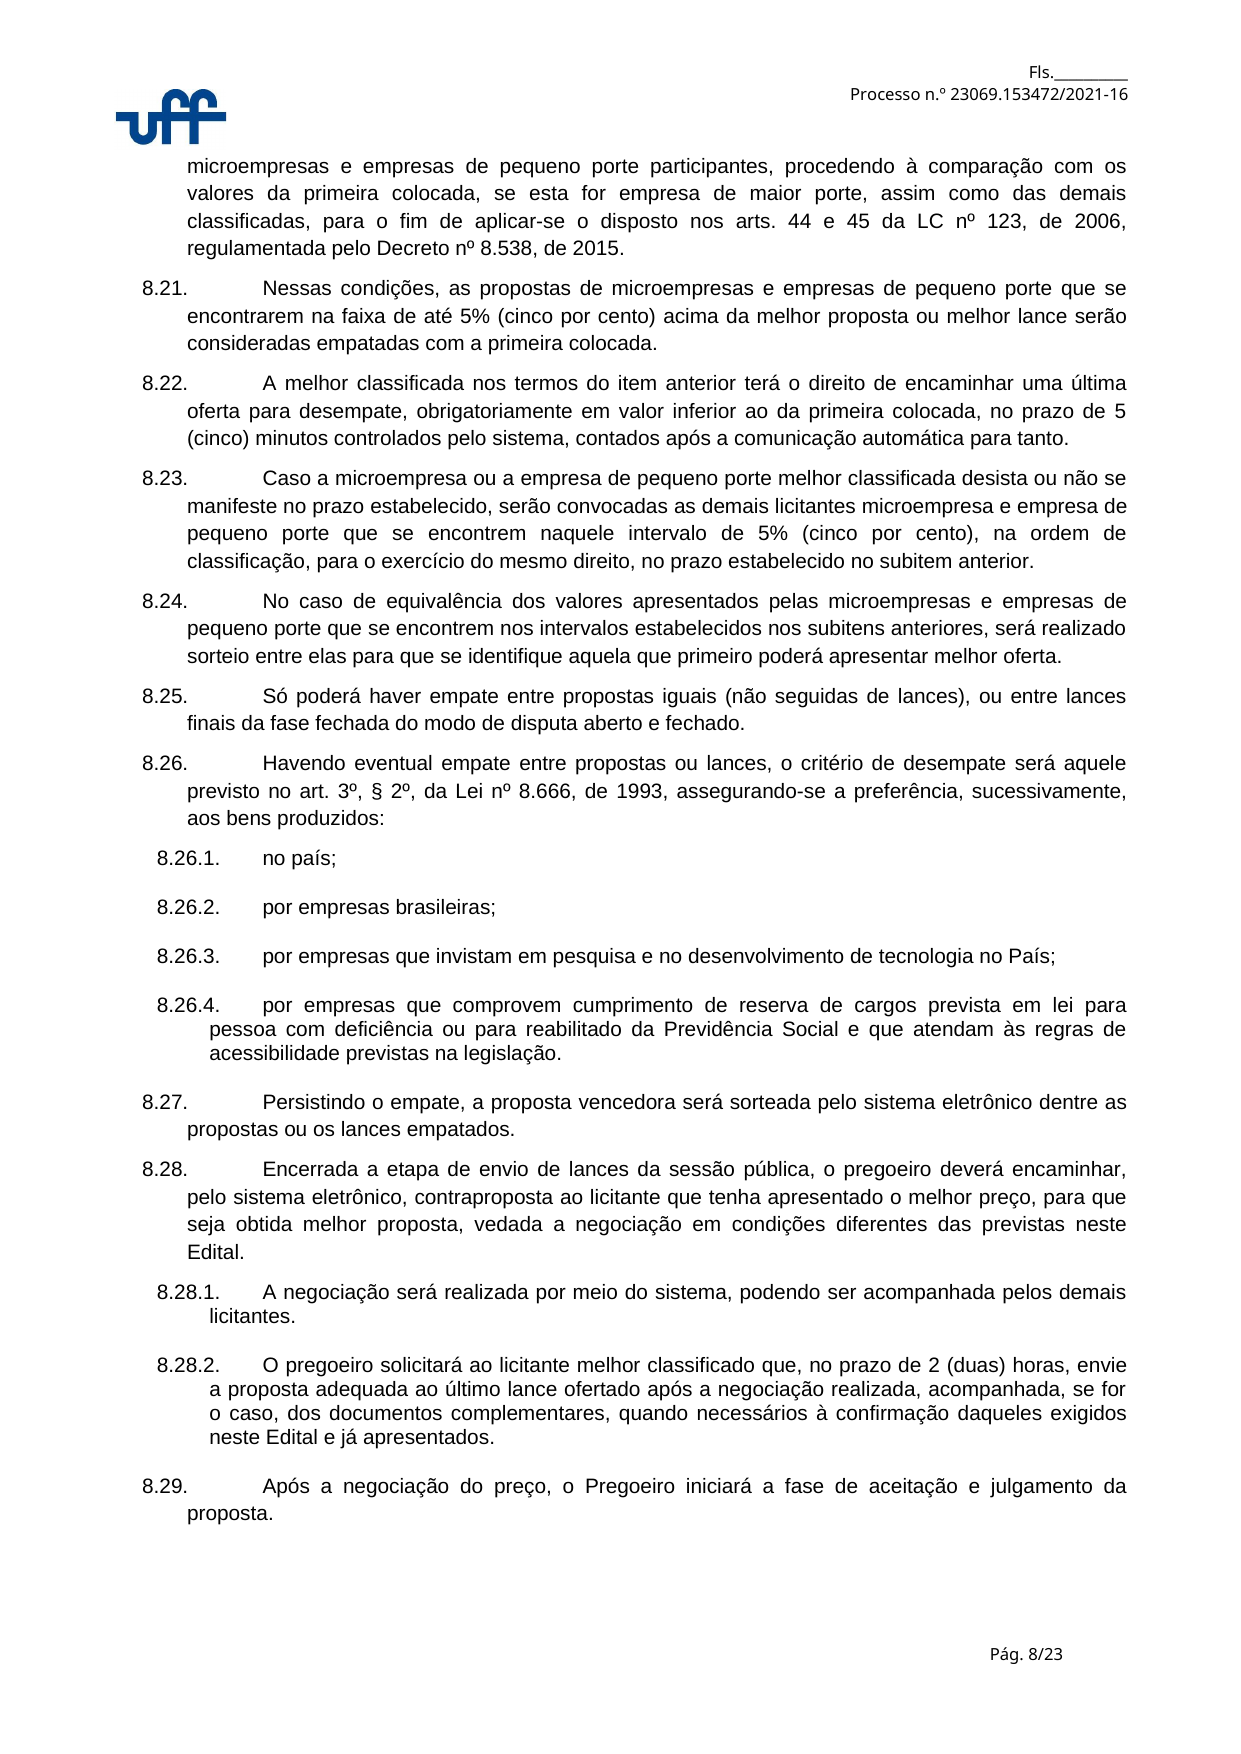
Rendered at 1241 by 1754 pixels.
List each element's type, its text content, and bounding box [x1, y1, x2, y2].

list Havendo eventual empate entre propostas ou lances, o critério de desempate será aquele previsto no art. 3º, § 2º, da Lei nº 8.666, de 1993, assegurando-se a preferência, sucessivamente, aos bens produzidos: [142, 751, 1128, 830]
list A negociação será realizada por meio do sistema, podendo ser acompanhada pelos demais licitantes. [157, 1280, 1128, 1328]
list A melhor classificada nos termos do item anterior terá o direito de encaminhar uma última oferta para desempate, obrigatoriamente em valor inferior ao da primeira colocada, no prazo de 5 (cinco) minutos controlados pelo sistema, contados após a comunicação automática para tanto. [142, 371, 1128, 450]
list Persistindo o empate, a proposta vencedora será sorteada pelo sistema eletrônico dentre as propostas ou os lances empatados. [142, 1090, 1128, 1141]
list No caso de equivalência dos valores apresentados pelas microempresas e empresas de pequeno porte que se encontrem nos intervalos estabelecidos nos subitens anteriores, será realizado sorteio entre elas para que se identifique aquela que primeiro poderá apresentar melhor oferta. [142, 588, 1128, 667]
picture [114, 89, 227, 150]
list Caso a microempresa ou a empresa de pequeno porte melhor classificada desista ou não se manifeste no prazo estabelecido, serão convocadas as demais licitantes microempresa e empresa de pequeno porte que se encontrem naquele intervalo de 5% (cinco por cento), na ordem de classificação, para o exercício do mesmo direito, no prazo estabelecido no subitem anterior. [142, 466, 1128, 572]
list O pregoeiro solicitará ao licitante melhor classificado que, no prazo de 2 (duas) horas, envie a proposta adequada ao último lance ofertado após a negociação realizada, acompanhada, se for o caso, dos documentos complementares, quando necessários à confirmação daqueles exigidos neste Edital e já apresentados. [157, 1353, 1128, 1448]
list por empresas brasileiras; [157, 895, 1128, 919]
list por empresas que invistam em pesquisa e no desenvolvimento de tecnologia no País; [157, 944, 1128, 968]
list por empresas que comprovem cumprimento de reserva de cargos prevista em lei para pessoa com deficiência ou para reabilitado da Previdência Social e que atendam às regras de acessibilidade previstas na legislação. [157, 993, 1128, 1065]
list Nessas condições, as propostas de microempresas e empresas de pequeno porte que se encontrarem na faixa de até 5% (cinco por cento) acima da melhor proposta ou melhor lance serão consideradas empatadas com a primeira colocada. [142, 276, 1128, 355]
list no país; [157, 846, 1128, 870]
list Encerrada a etapa de envio de lances da sessão pública, o pregoeiro deverá encaminhar, pelo sistema eletrônico, contraproposta ao licitante que tenha apresentado o melhor preço, para que seja obtida melhor proposta, vedada a negociação em condições diferentes das previstas neste Edital. [142, 1157, 1128, 1264]
list Só poderá haver empate entre propostas iguais (não seguidas de lances), ou entre lances finais da fase fechada do modo de disputa aberto e fechado. [142, 683, 1128, 735]
list Após a negociação do preço, o Pregoeiro iniciará a fase de aceitação e julgamento da proposta. [142, 1473, 1128, 1525]
